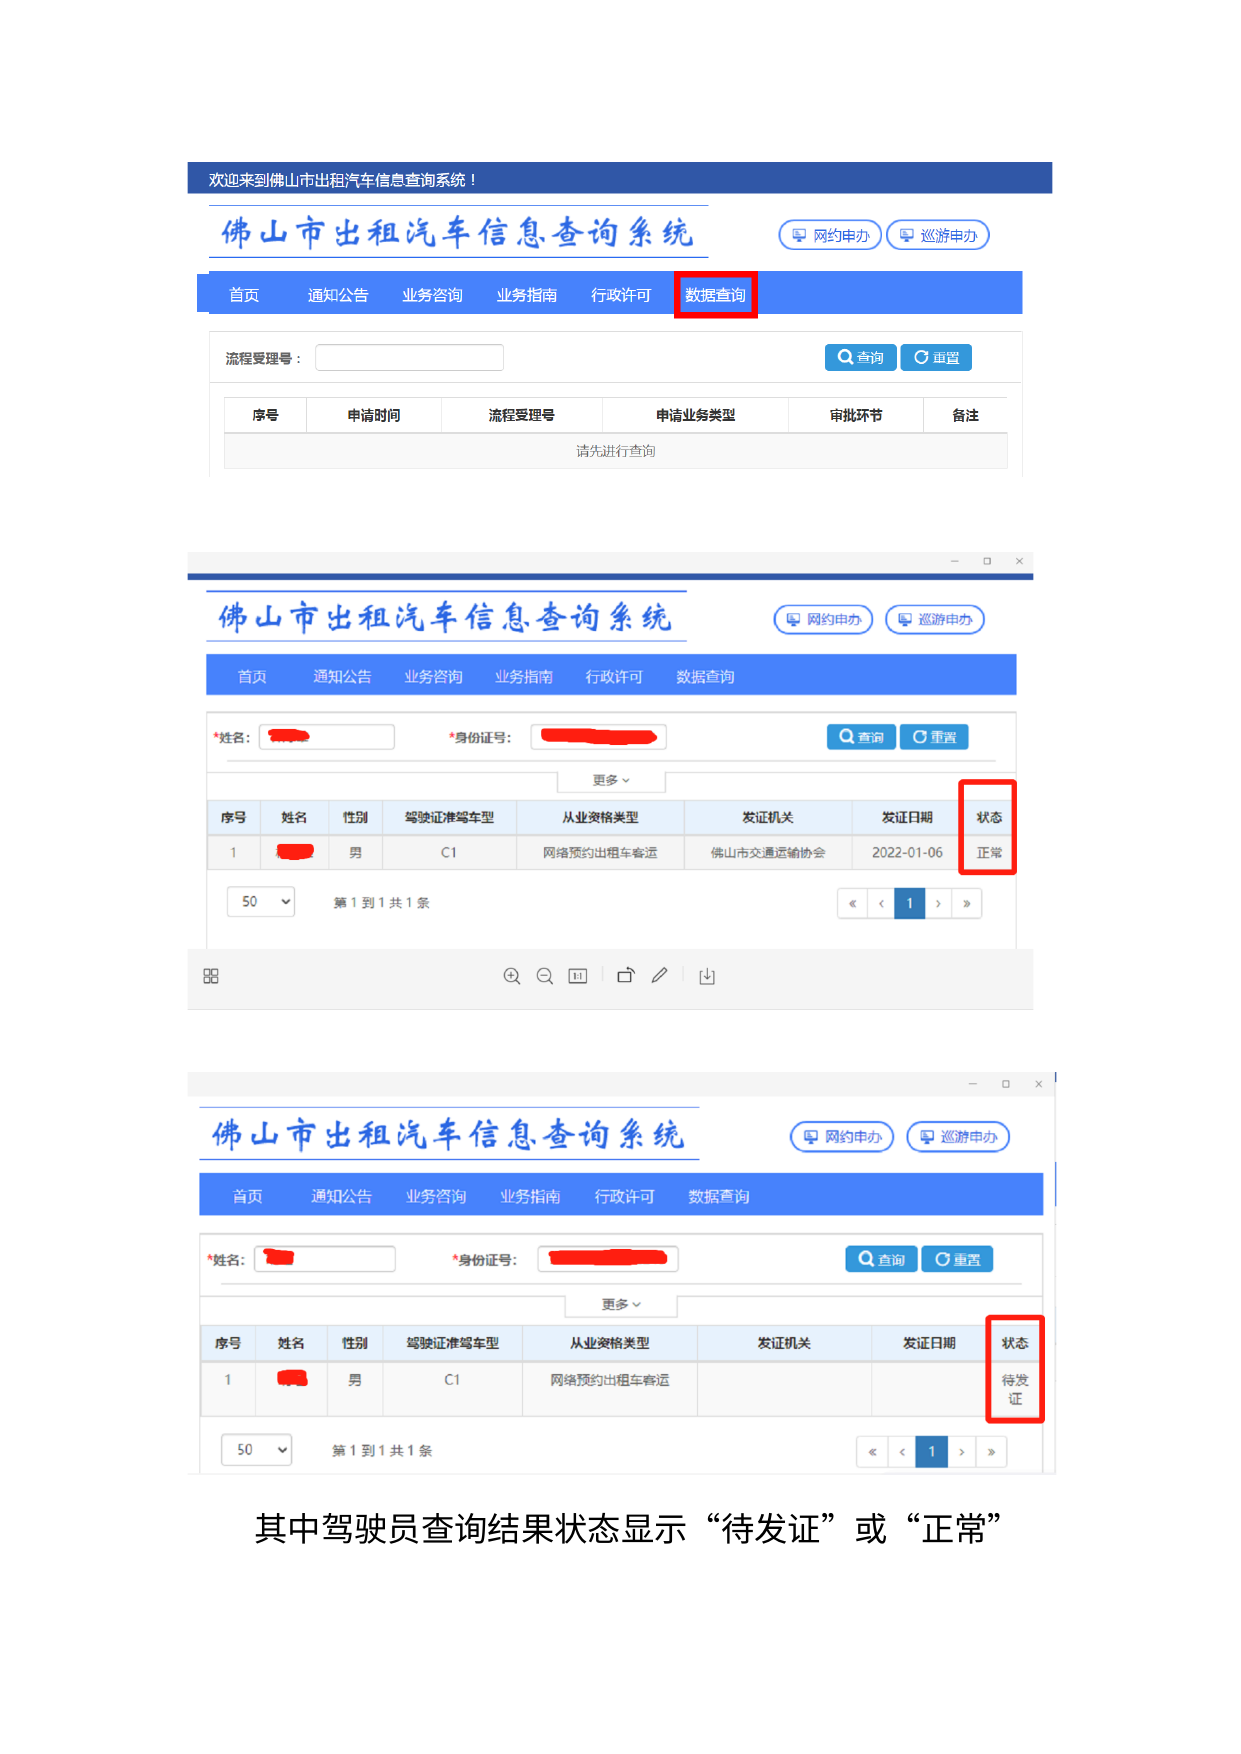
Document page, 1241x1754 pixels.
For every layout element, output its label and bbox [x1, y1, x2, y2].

picture [187, 552, 1034, 1010]
list [187, 1494, 1053, 1559]
picture [187, 162, 1053, 477]
picture [187, 1072, 1057, 1475]
